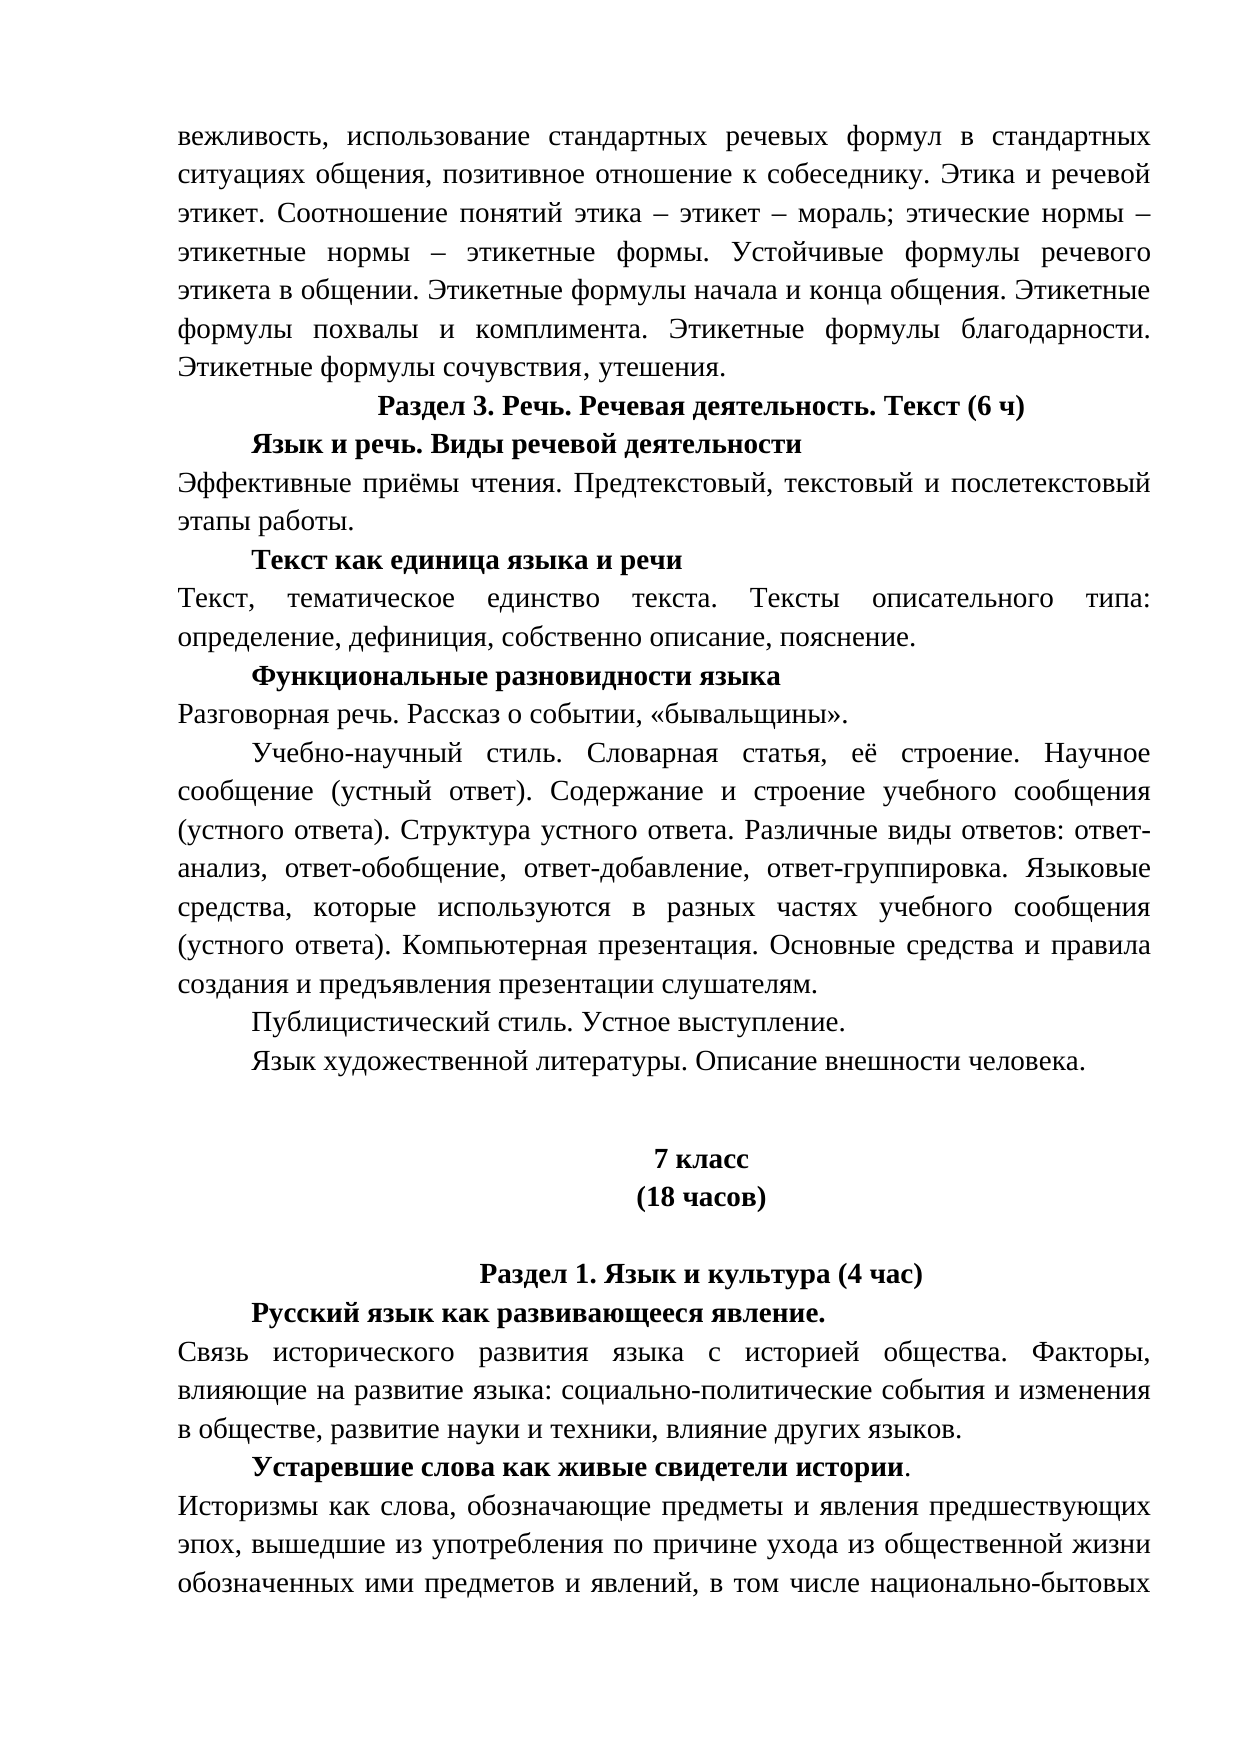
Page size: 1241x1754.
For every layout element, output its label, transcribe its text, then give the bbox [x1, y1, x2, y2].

text Текст как единица языка и речи [177, 542, 1152, 576]
text Раздел 1. Язык и культура (4 час) [177, 1257, 1152, 1290]
text Раздел 3. Речь. Речевая деятельность. Текст (6 ч) [177, 388, 1152, 421]
text Связь исторического развития языка с историей общества. Факторы, влияющие на развитие языка: социально-политические события и изменения в обществе, развитие науки и техники, влияние других языков. [177, 1334, 1152, 1444]
text Функциональные разновидности языка [177, 658, 1152, 691]
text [177, 1488, 1152, 1598]
text Текст, тематическое единство текста. Тексты описательного типа: определение, дефиниция, собственно описание, пояснение. [177, 581, 1152, 653]
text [177, 118, 1152, 383]
text Устаревшие слова как живые свидетели истории. [177, 1449, 1152, 1483]
text Язык и речь. Виды речевой деятельности [177, 426, 1152, 460]
text Разговорная речь. Рассказ о событии, «бывальщины». [177, 696, 1152, 730]
text Эффективные приёмы чтения. Предтекстовый, текстовый и послетекстовый этапы работы. [177, 465, 1152, 537]
text Русский язык как развивающееся явление. [177, 1295, 1152, 1329]
text Публицистический стиль. Устное выступление. [177, 1004, 1152, 1038]
text (18 часов) [177, 1179, 1152, 1213]
text Учебно-научный стиль. Словарная статья, её строение. Научное сообщение (устный ответ). Содержание и строение учебного сообщения (устного ответа). Структура устного ответа. Различные виды ответов: ответ-анализ, ответ-обобщение, ответ-добавление, ответ-группировка. Языковые средства, которые используются в разных частях учебного сообщения (устного ответа). Компьютерная презентация. Основные средства и правила создания и предъявления презентации слушателям. [177, 735, 1152, 999]
text Язык художественной литературы. Описание внешности человека. [177, 1043, 1152, 1077]
text 7 класс [177, 1141, 1152, 1174]
